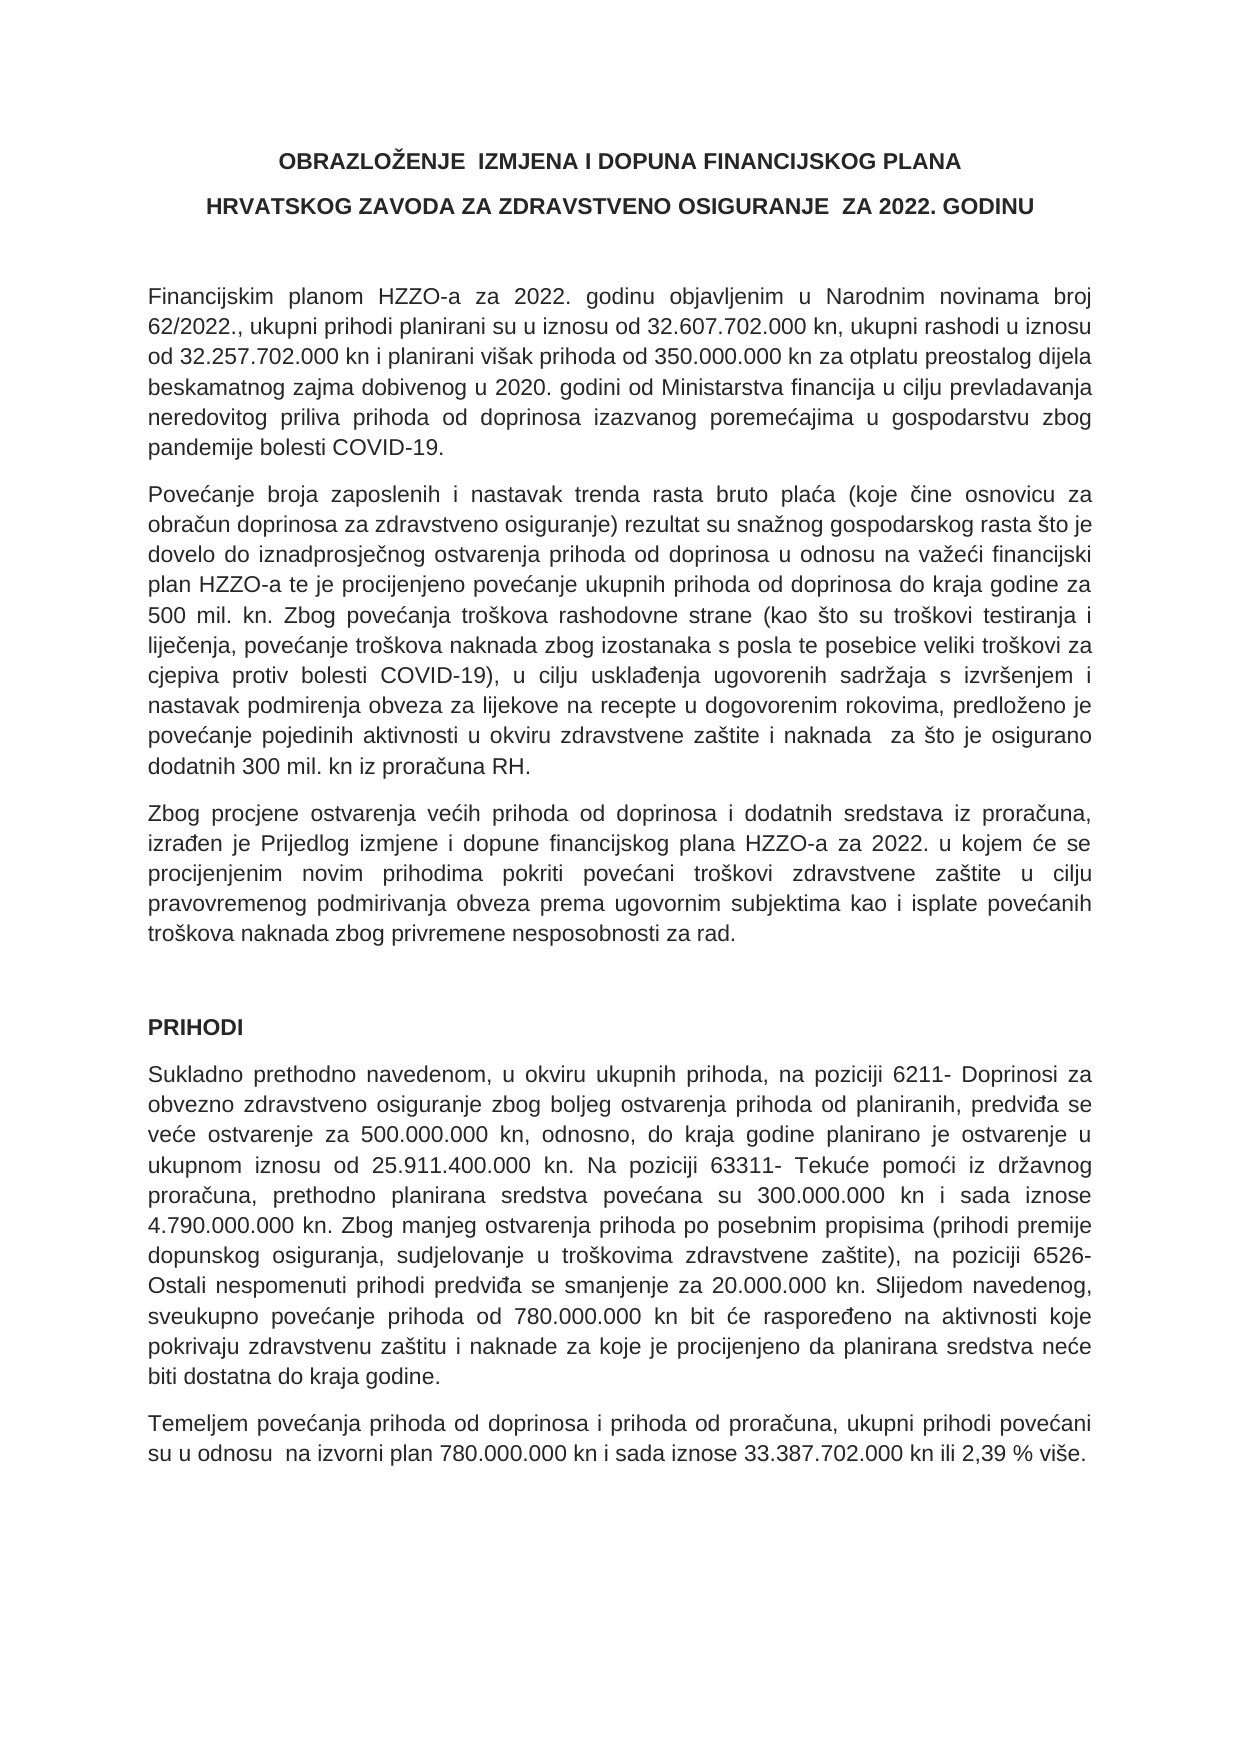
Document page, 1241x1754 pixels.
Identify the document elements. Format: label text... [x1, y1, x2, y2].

text Financijskim planom HZZO-a za 2022. godinu objavljenim u Narodnim novinama broj 62/2022., ukupni prihodi planirani su u iznosu od 32.607.702.000 kn, ukupni rashodi u iznosu od 32.257.702.000 kn i planirani višak prihoda od 350.000.000 kn za otplatu preostalog dijela beskamatnog zajma dobivenog u 2020. godini od Ministarstva financija u cilju prevladavanja neredovitog priliva prihoda od doprinosa izazvanog poremećajima u gospodarstvu zbog pandemije bolesti COVID-19. [148, 283, 1093, 460]
text Sukladno prethodno navedenom, u okviru ukupnih prihoda, na poziciji 6211- Doprinosi za obvezno zdravstveno osiguranje zbog boljeg ostvarenja prihoda od planiranih, predviđa se veće ostvarenje za 500.000.000 kn, odnosno, do kraja godine planirano je ostvarenje u ukupnom iznosu od 25.911.400.000 kn. Na poziciji 63311- Tekuće pomoći iz državnog proračuna, prethodno planirana sredstva povećana su 300.000.000 kn i sada iznose 4.790.000.000 kn. Zbog manjeg ostvarenja prihoda po posebnim propisima (prihodi premije dopunskog osiguranja, sudjelovanje u troškovima zdravstvene zaštite), na poziciji 6526- Ostali nespomenuti prihodi predviđa se smanjenje za 20.000.000 kn. Slijedom navedenog, sveukupno povećanje prihoda od 780.000.000 kn bit će raspoređeno na aktivnosti koje pokrivaju zdravstvenu zaštitu i naknade za koje je procijenjeno da planirana sredstva neće biti dostatna do kraja godine. [148, 1061, 1093, 1389]
text HRVATSKOG ZAVODA ZA ZDRAVSTVENO OSIGURANJE ZA 2022. GODINU [148, 193, 1093, 219]
text PRIHODI [148, 1014, 1093, 1041]
text OBRAZLOŽENJE IZMJENA I DOPUNA FINANCIJSKOG PLANA [148, 148, 1093, 174]
text Zbog procjene ostvarenja većih prihoda od doprinosa i dodatnih sredstava iz proračuna, izrađen je Prijedlog izmjene i dopune financijskog plana HZZO-a za 2022. u kojem će se procijenjenim novim prihodima pokriti povećani troškovi zdravstvene zaštite u cilju pravovremenog podmirivanja obveza prema ugovornim subjektima kao i isplate povećanih troškova naknada zbog privremene nesposobnosti za rad. [148, 799, 1093, 947]
text Temeljem povećanja prihoda od doprinosa i prihoda od proračuna, ukupni prihodi povećani su u odnosu na izvorni plan 780.000.000 kn i sada iznose 33.387.702.000 kn ili 2,39 % više. [148, 1410, 1093, 1467]
text Povećanje broja zaposlenih i nastavak trenda rasta bruto plaća (koje čine osnovicu za obračun doprinosa za zdravstveno osiguranje) rezultat su snažnog gospodarskog rasta što je dovelo do iznadprosječnog ostvarenja prihoda od doprinosa u odnosu na važeći financijski plan HZZO-a te je procijenjeno povećanje ukupnih prihoda od doprinosa do kraja godine za 500 mil. kn. Zbog povećanja troškova rashodovne strane (kao što su troškovi testiranja i liječenja, povećanje troškova naknada zbog izostanaka s posla te posebice veliki troškovi za cjepiva protiv bolesti COVID-19), u cilju usklađenja ugovorenih sadržaja s izvršenjem i nastavak podmirenja obveza za lijekove na recepte u dogovorenim rokovima, predloženo je povećanje pojedinih aktivnosti u okviru zdravstvene zaštite i naknada za što je osigurano dodatnih 300 mil. kn iz proračuna RH. [148, 481, 1093, 779]
